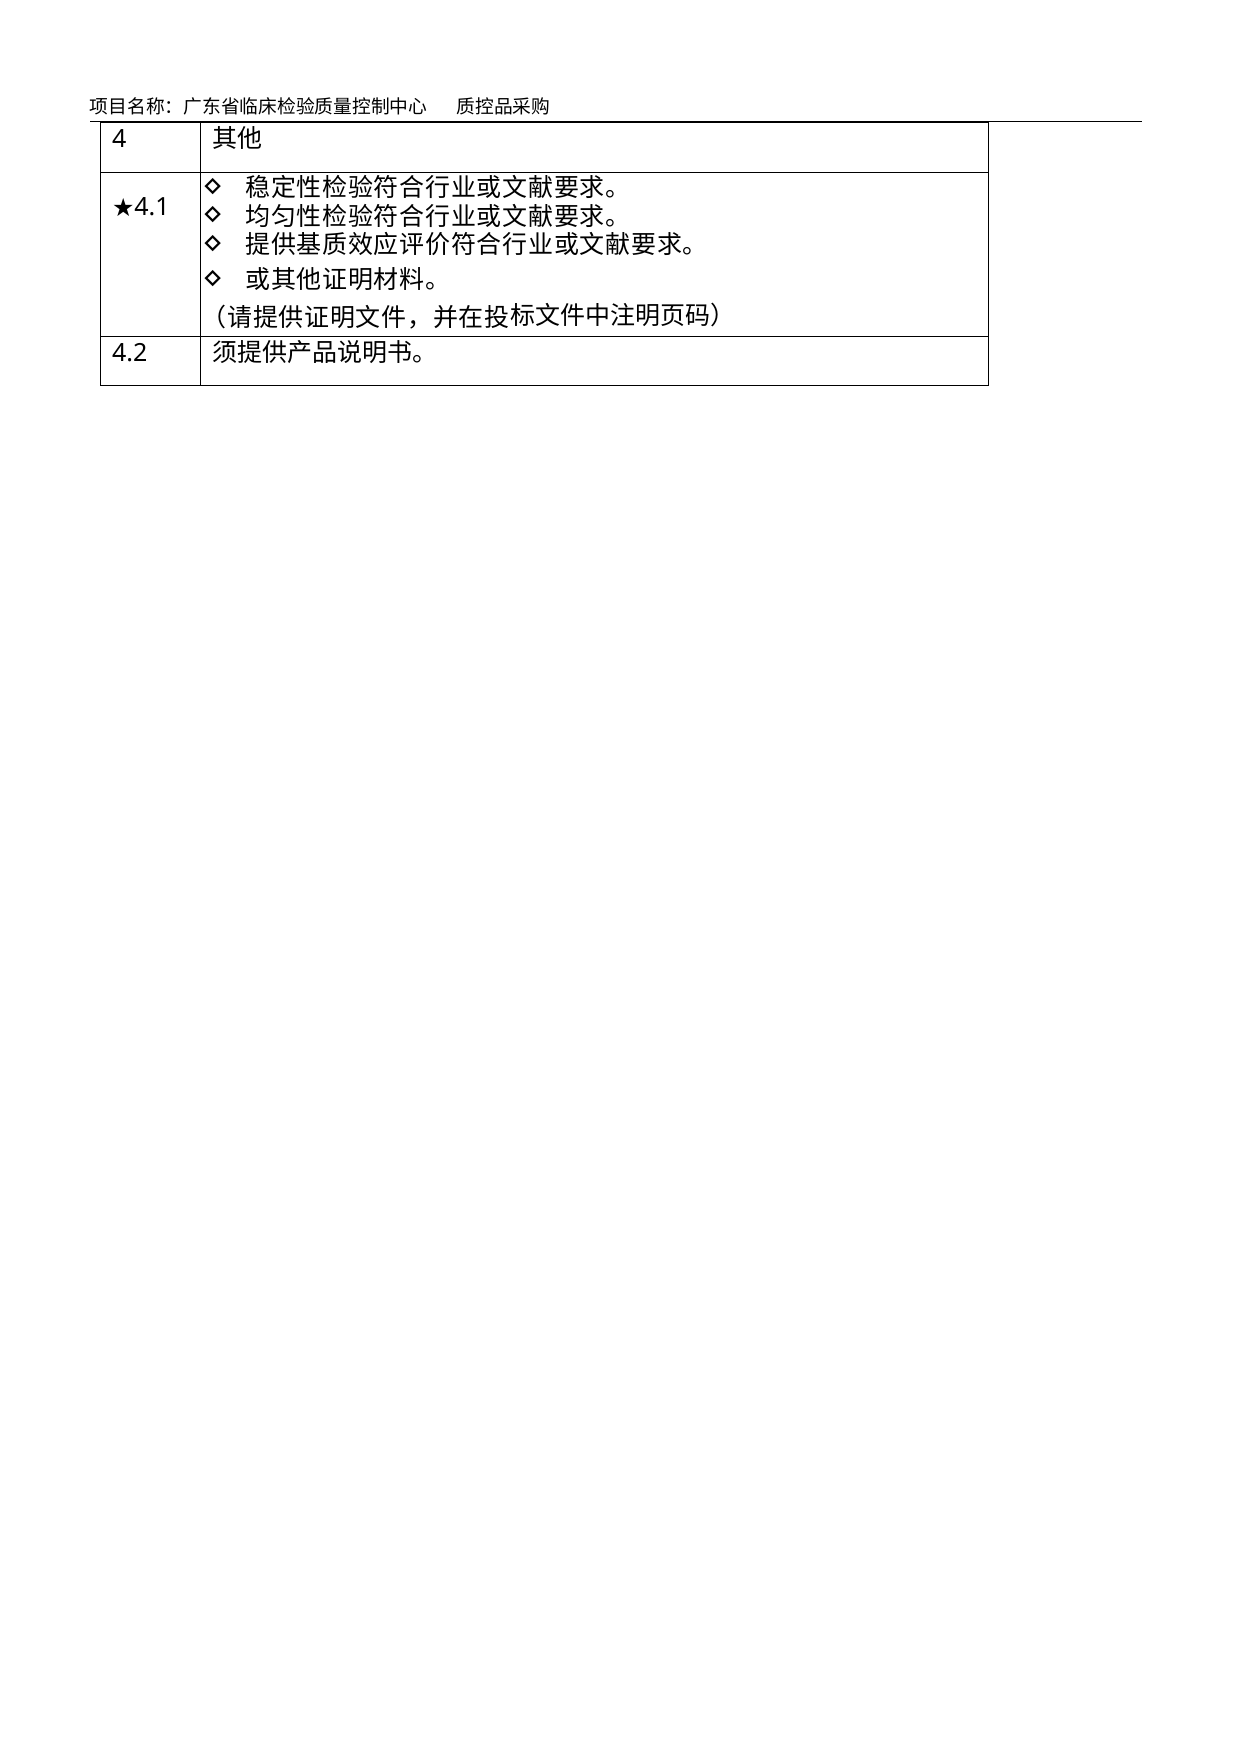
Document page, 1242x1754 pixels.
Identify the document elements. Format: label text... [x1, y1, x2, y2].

table_cell 须提供产品说明书。 [201, 337, 988, 385]
table_cell 4.2 [101, 337, 200, 385]
table_cell 稳定性检验符合行业或文献要求。 均匀性检验符合行业或文献要求。 提供基质效应评价符合行业或文献要求。 或其他证明材料。 （请提供证明文件，并在投标文件中注明页码） [201, 173, 988, 336]
table_cell ★4.1 [101, 173, 200, 336]
table_cell 4 [101, 123, 200, 172]
table_cell 其他 [201, 123, 988, 172]
